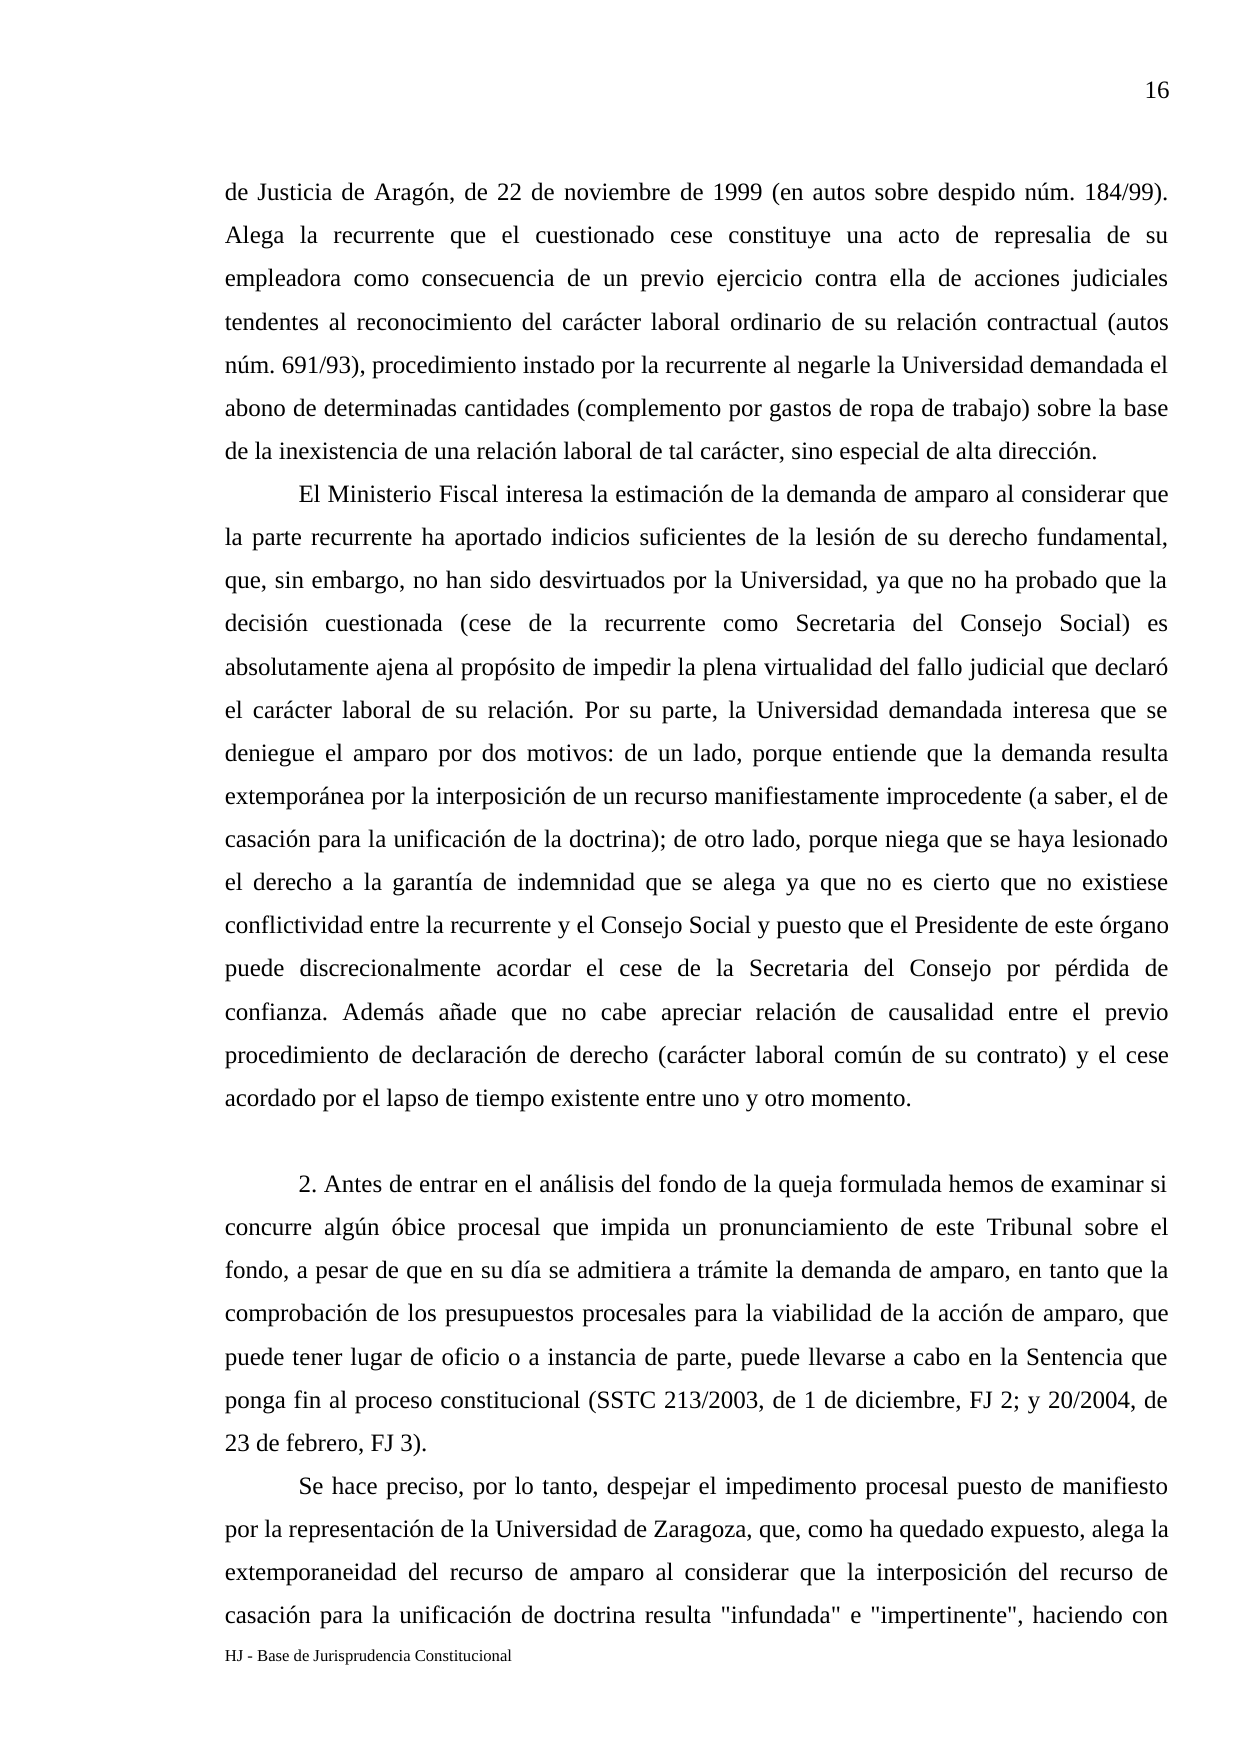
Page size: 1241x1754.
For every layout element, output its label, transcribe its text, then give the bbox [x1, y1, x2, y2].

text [224, 177, 1169, 465]
text El Ministerio Fiscal interesa la estimación de la demanda de amparo al considerar que la parte recurrente ha aportado indicios suficientes de la lesión de su derecho fundamental, que, sin embargo, no han sido desvirtuados por la Universidad, ya que no ha probado que la decisión cuestionada (cese de la recurrente como Secretaria del Consejo Social) es absolutamente ajena al propósito de impedir la plena virtualidad del fallo judicial que declaró el carácter laboral de su relación. Por su parte, la Universidad demandada interesa que se deniegue el amparo por dos motivos: de un lado, porque entiende que la demanda resulta extemporánea por la interposición de un recurso manifiestamente improcedente (a saber, el de casación para la unificación de la doctrina); de otro lado, porque niega que se haya lesionado el derecho a la garantía de indemnidad que se alega ya que no es cierto que no existiese conflictividad entre la recurrente y el Consejo Social y puesto que el Presidente de este órgano puede discrecionalmente acordar el cese de la Secretaria del Consejo por pérdida de confianza. Además añade que no cabe apreciar relación de causalidad entre el previo procedimiento de declaración de derecho (carácter laboral común de su contrato) y el cese acordado por el lapso de tiempo existente entre uno y otro momento. [224, 479, 1169, 1112]
text 2. Antes de entrar en el análisis del fondo de la queja formulada hemos de examinar si concurre algún óbice procesal que impida un pronunciamiento de este Tribunal sobre el fondo, a pesar de que en su día se admitiera a trámite la demanda de amparo, en tanto que la comprobación de los presupuestos procesales para la viabilidad de la acción de amparo, que puede tener lugar de oficio o a instancia de parte, puede llevarse a cabo en la Sentencia que ponga fin al proceso constitucional (SSTC 213/2003, de 1 de diciembre, FJ 2; y 20/2004, de 23 de febrero, FJ 3). [224, 1169, 1169, 1457]
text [224, 1471, 1169, 1629]
